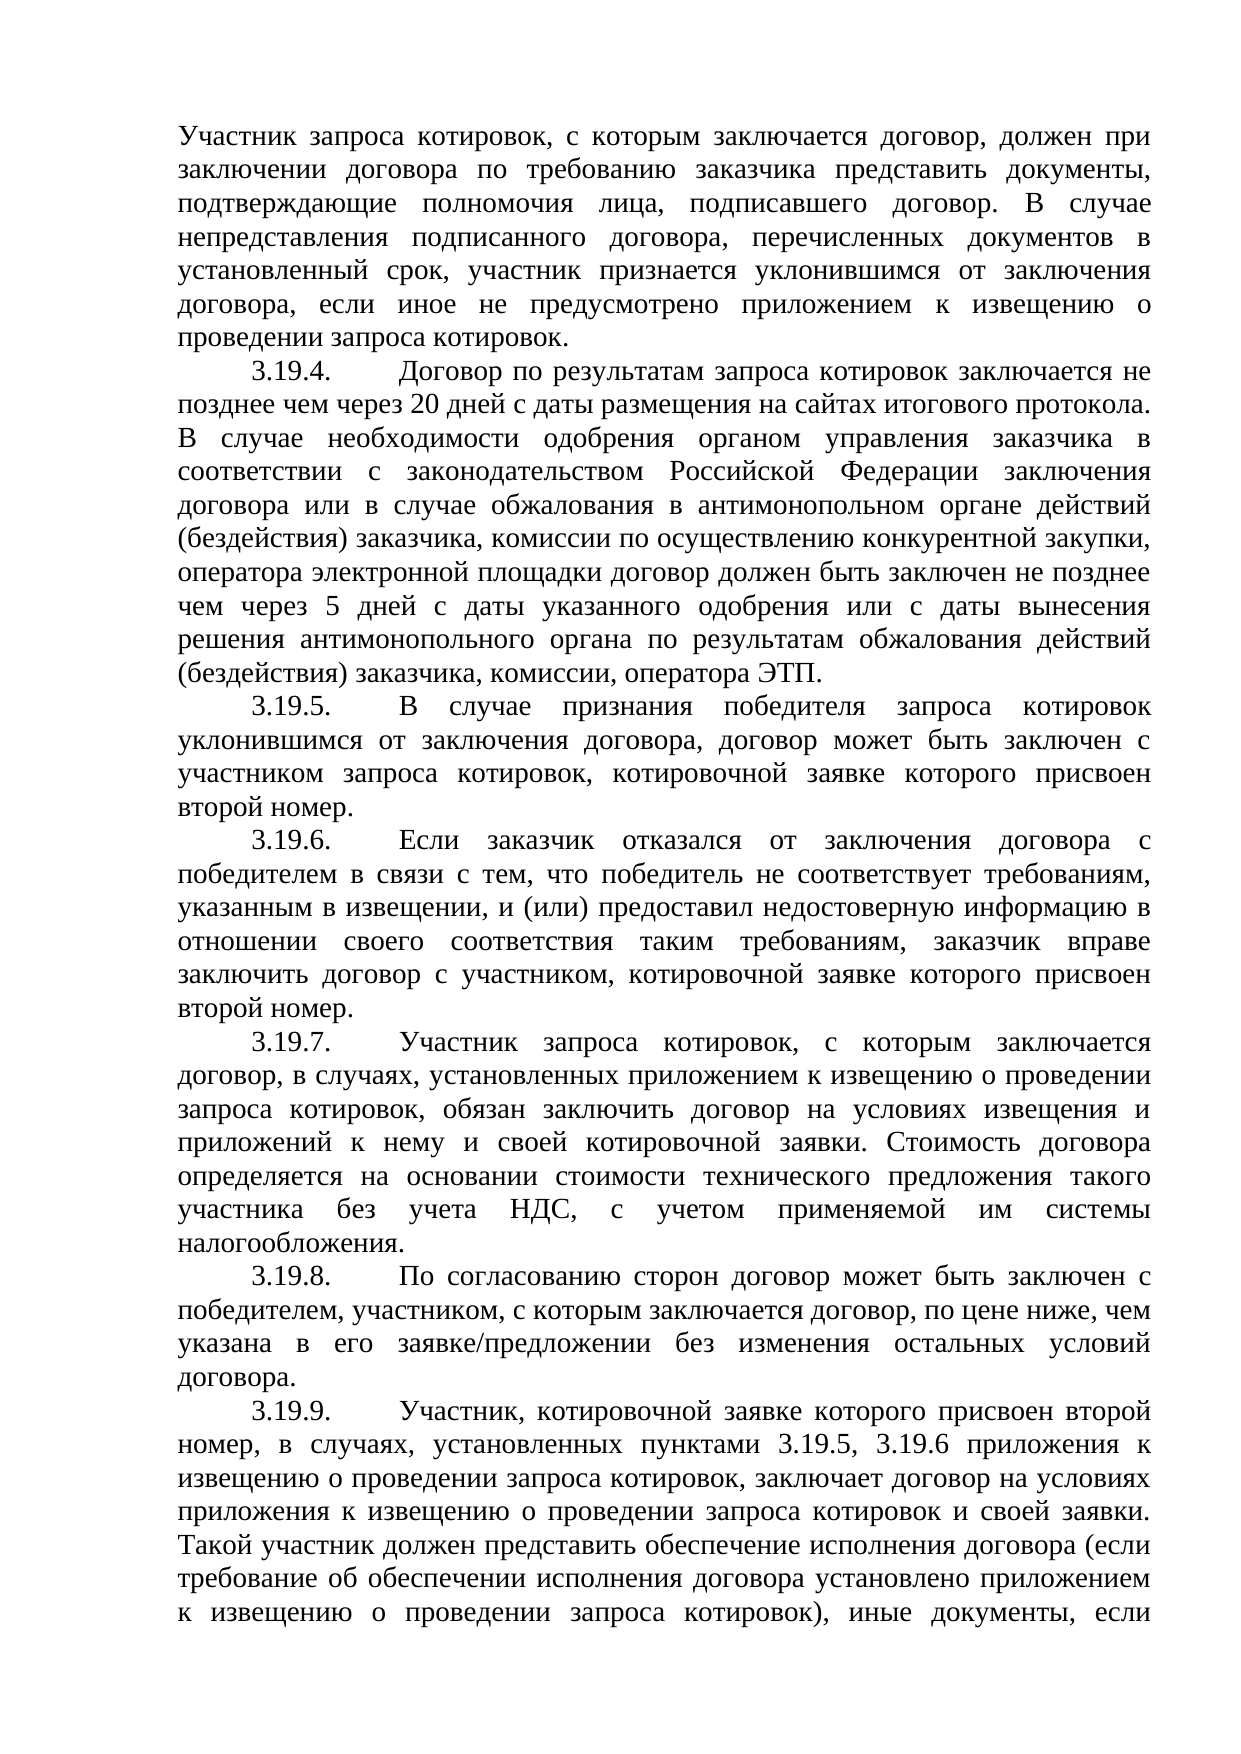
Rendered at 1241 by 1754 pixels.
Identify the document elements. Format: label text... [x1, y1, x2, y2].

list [177, 1393, 1152, 1627]
list Участник запроса котировок, с которым заключается договор, в случаях, установленных приложением к извещению о проведении запроса котировок, обязан заключить договор на условиях извещения и приложений к нему и своей котировочной заявки. Стоимость договора определяется на основании стоимости технического предложения такого участника без учета НДС, с учетом применяемой им системы налогообложения. [177, 1024, 1152, 1258]
list Если заказчик отказался от заключения договора с победителем в связи с тем, что победитель не соответствует требованиям, указанным в извещении, и (или) предоставил недостоверную информацию в отношении своего соответствия таким требованиям, заказчик вправе заключить договор с участником, котировочной заявке которого присвоен второй номер. [177, 822, 1152, 1024]
list Договор по результатам запроса котировок заключается не позднее чем через 20 дней с даты размещения на сайтах итогового протокола. В случае необходимости одобрения органом управления заказчика в соответствии с законодательством Российской Федерации заключения договора или в случае обжалования в антимонопольном органе действий (бездействия) заказчика, комиссии по осуществлению конкурентной закупки, оператора электронной площадки договор должен быть заключен не позднее чем через 5 дней с даты указанного одобрения или с даты вынесения решения антимонопольного органа по результатам обжалования действий (бездействия) заказчика, комиссии, оператора ЭТП. [177, 353, 1152, 688]
list По согласованию сторон договор может быть заключен с победителем, участником, с которым заключается договор, по цене ниже, чем указана в его заявке/предложении без изменения остальных условий договора. [177, 1258, 1152, 1393]
list В случае признания победителя запроса котировок уклонившимся от заключения договора, договор может быть заключен с участником запроса котировок, котировочной заявке которого присвоен второй номер. [177, 688, 1152, 822]
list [177, 118, 1152, 353]
